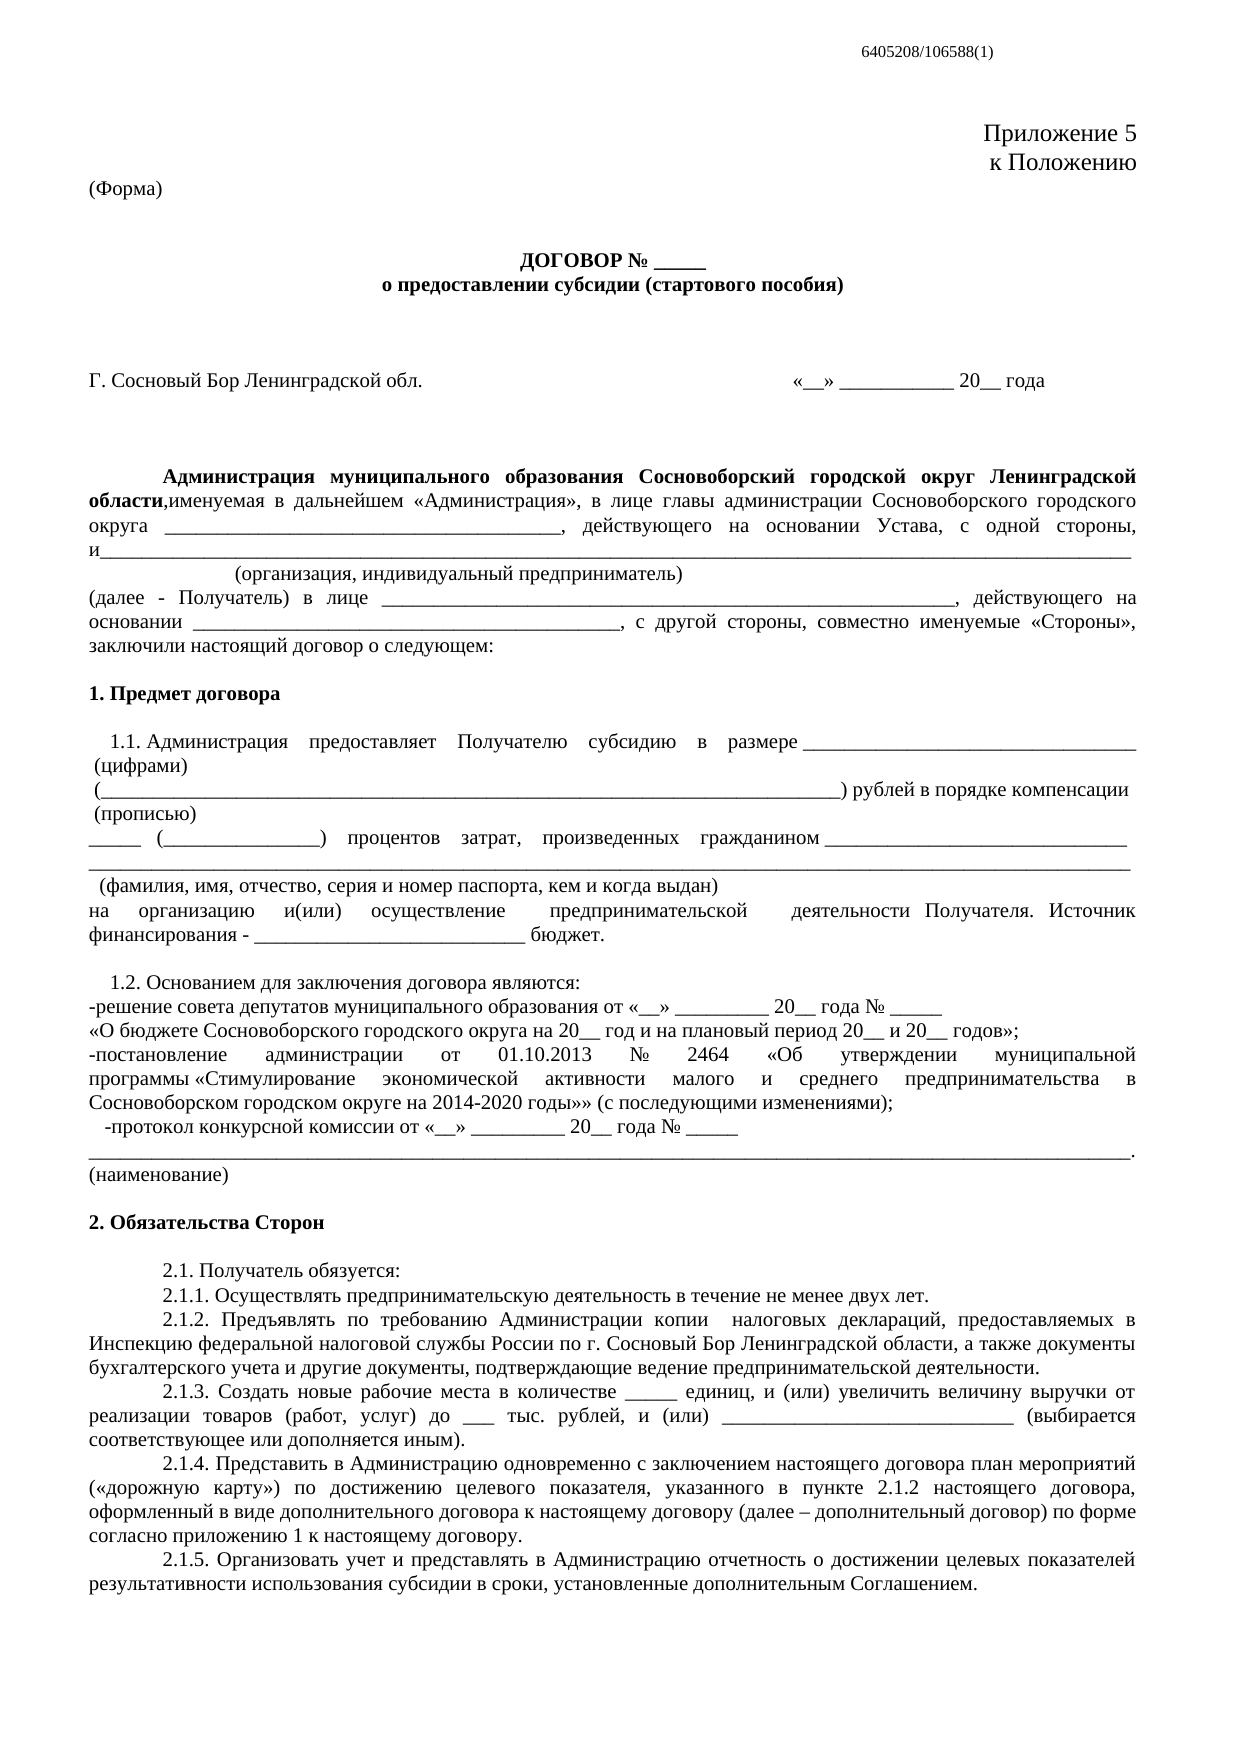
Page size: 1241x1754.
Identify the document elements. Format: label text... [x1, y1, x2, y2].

text ____________________________________________________________________________________________________. [89, 1138, 1137, 1162]
text (фамилия, имя, отчество, серия и номер паспорта, кем и когда выдан) [89, 873, 1137, 897]
text Приложение 5 [89, 118, 1137, 147]
text 2.1.4. Представить в Администрацию одновременно с заключением настоящего договора план мероприятий («дорожную карту») по достижению целевого показателя, указанного в пункте 2.1.2 настоящего договора, оформленный в виде дополнительного договора к настоящему договору (далее – дополнительный договор) по форме согласно приложению 1 к настоящему договору. [89, 1451, 1137, 1547]
text (Форма) [89, 176, 1137, 200]
text о предоставлении субсидии (стартового пособия) [89, 272, 1137, 296]
text 1.2. Основанием для заключения договора являются: [89, 970, 1137, 994]
text Администрация муниципального образования Сосновоборский городской округ Ленинградской области,именуемая в дальнейшем «Администрация», в лице главы администрации Сосновоборского городского округа ______________________________________, действующего на основании Устава, с одной стороны, и___________________________________________________________________________________________________ [89, 464, 1137, 561]
text (цифрами) [89, 753, 1137, 777]
text ДОГОВОР № _____ [89, 248, 1137, 272]
text к Положению [89, 147, 1137, 176]
text 1. Предмет договора [89, 681, 1137, 705]
text (наименование) [89, 1162, 1137, 1186]
text на организацию и(или) осуществление предпринимательской деятельности Получателя. Источник финансирования - __________________________ бюджет. [89, 897, 1137, 946]
text 2.1. Получатель обязуется: [89, 1258, 1137, 1282]
text (_______________________________________________________________________) рублей в порядке компенсации [89, 777, 1137, 801]
text ____________________________________________________________________________________________________ [89, 849, 1137, 873]
text -постановление администрации от 01.10.2013 № 2464 «Об утверждении муниципальной программы «Стимулирование экономической активности малого и среднего предпринимательства в Сосновоборском городском округе на 2014-2020 годы»» (с последующими изменениями); [89, 1042, 1137, 1114]
text 2.1.1. Осуществлять предпринимательскую деятельность в течение не менее двух лет. [89, 1282, 1137, 1307]
text -решение совета депутатов муниципального образования от «__» _________ 20__ года № _____ [89, 994, 1137, 1018]
text (далее - Получатель) в лице _______________________________________________________, действующего на основании _________________________________________, с другой стороны, совместно именуемые «Стороны», заключили настоящий договор о следующем: [89, 585, 1137, 657]
text «О бюджете Сосновоборского городского округа на 20__ год и на плановый период 20__ и 20__ годов»; [89, 1018, 1137, 1042]
text (организация, индивидуальный предприниматель) [89, 561, 1137, 585]
text -протокол конкурсной комиссии от «__» _________ 20__ года № _____ [89, 1114, 1137, 1138]
text 1.1. Администрация предоставляет Получателю субсидию в размере ________________________________ [89, 729, 1137, 753]
text 2. Обязательства Сторон [89, 1210, 1137, 1234]
text 2.1.3. Создать новые рабочие места в количестве _____ единиц, и (или) увеличить величину выручки от реализации товаров (работ, услуг) до ___ тыс. рублей, и (или) ____________________________ (выбирается соответствующее или дополняется иным). [89, 1379, 1137, 1451]
text 2.1.5. Организовать учет и представлять в Администрацию отчетность о достижении целевых показателей результативности использования субсидии в сроки, установленные дополнительным Соглашением. [89, 1547, 1137, 1595]
text Г. Сосновый Бор Ленинградской обл. «__» ___________ 20__ года [89, 368, 1137, 392]
text 2.1.2. Предъявлять по требованию Администрации копии налоговых деклараций, предоставляемых в Инспекцию федеральной налоговой службы России по г. Сосновый Бор Ленинградской области, а также документы бухгалтерского учета и другие документы, подтверждающие ведение предпринимательской деятельности. [89, 1307, 1137, 1379]
text (прописью) [89, 801, 1137, 825]
text _____ (_______________) процентов затрат, произведенных гражданином _____________________________ [89, 825, 1137, 849]
